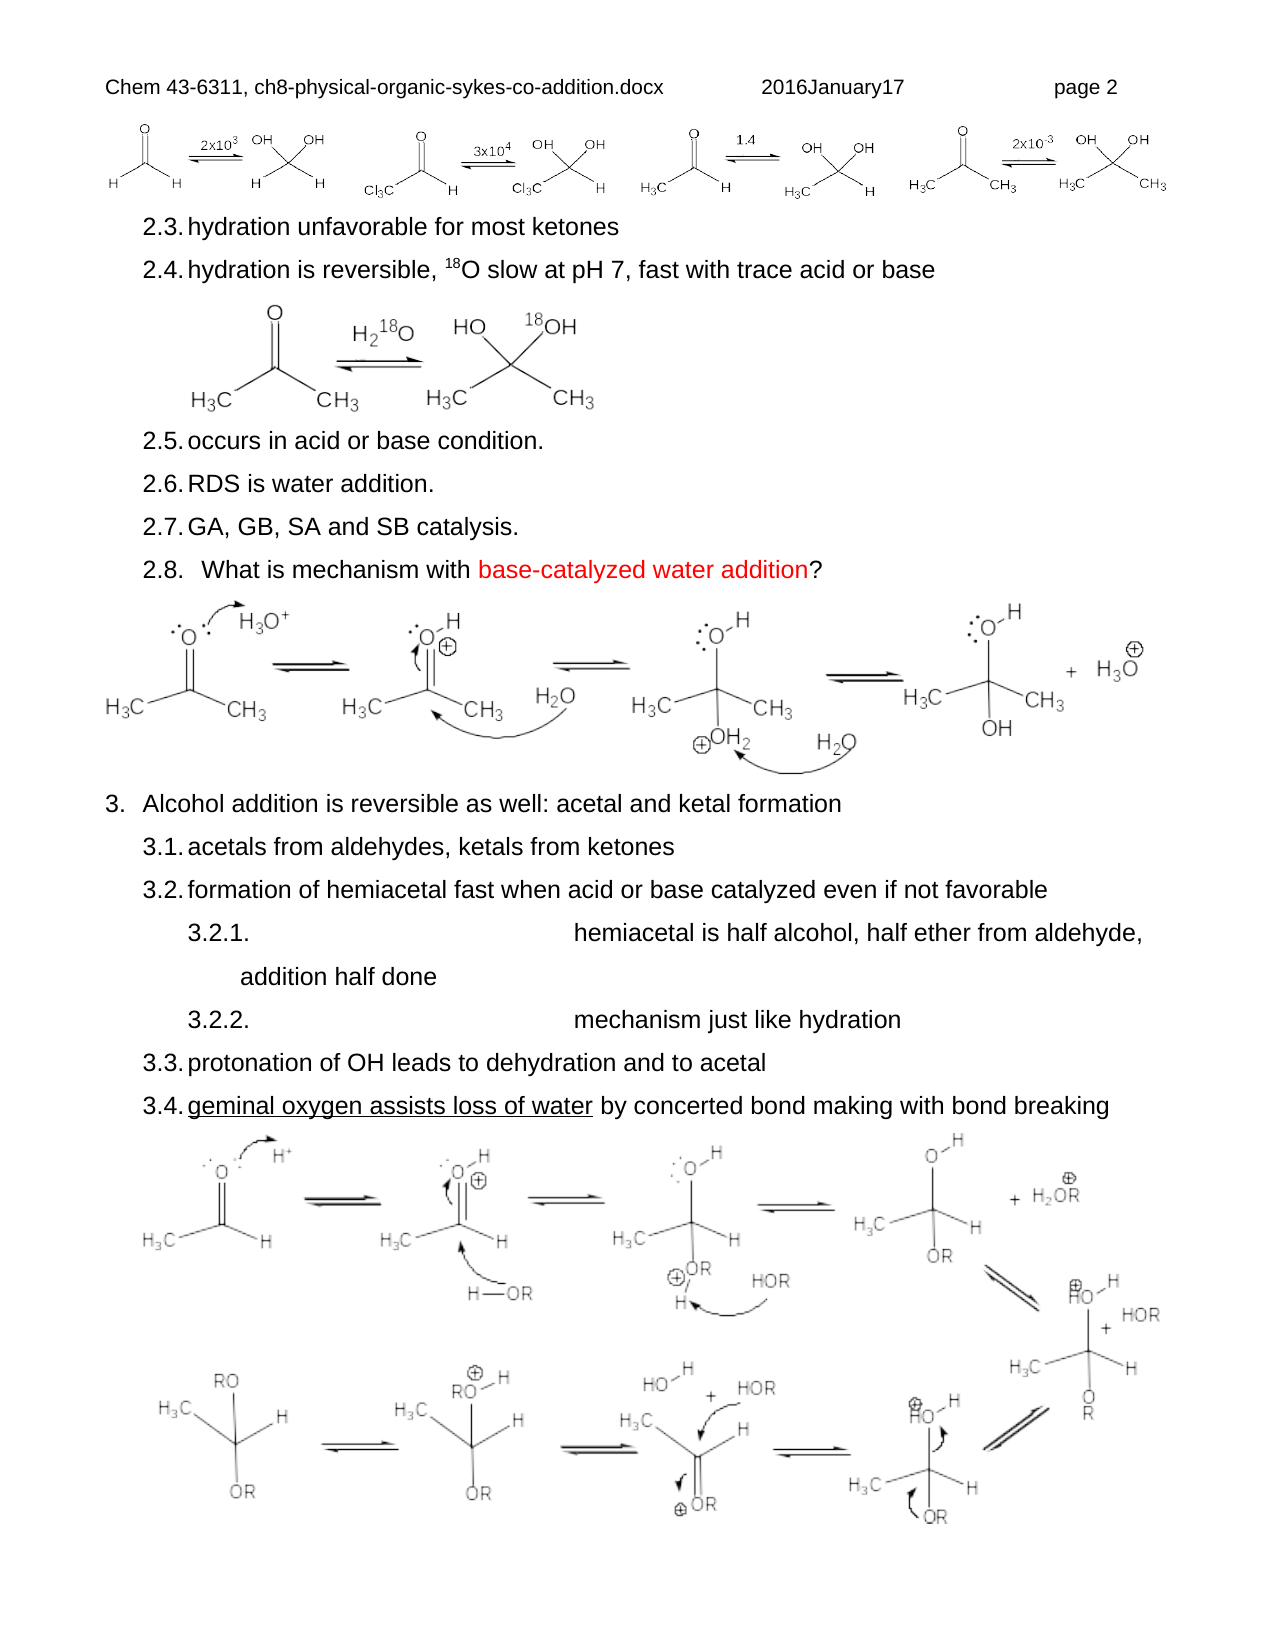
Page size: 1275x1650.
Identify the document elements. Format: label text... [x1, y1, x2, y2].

list protonation of OH leads to dehydration and to acetal [142, 1048, 1170, 1076]
list RDS is water addition. [142, 469, 1170, 498]
list hydration unfavorable for most ketones [142, 212, 1170, 240]
list formation of hemiacetal fast when acid or base catalyzed even if not favorable [142, 875, 1170, 904]
list geminal oxygen assists loss of water by concerted bond making with bond breaking [142, 1091, 1170, 1119]
list mechanism just like hydration [187, 1004, 1170, 1033]
list What is mechanism with base-catalyzed water addition? [142, 555, 1170, 584]
list hemiacetal is half alcohol, half ether from aldehyde, addition half done [187, 918, 1170, 990]
list GA, GB, SA and SB catalysis. [142, 512, 1170, 541]
list hydration is reversible, 18O slow at pH 7, fast with trace acid or base [142, 255, 1170, 283]
list acetals from aldehydes, ketals from ketones [142, 832, 1170, 861]
list Alcohol addition is reversible as well: acetal and ketal formation [105, 789, 1170, 818]
list occurs in acid or base condition. [142, 426, 1170, 454]
